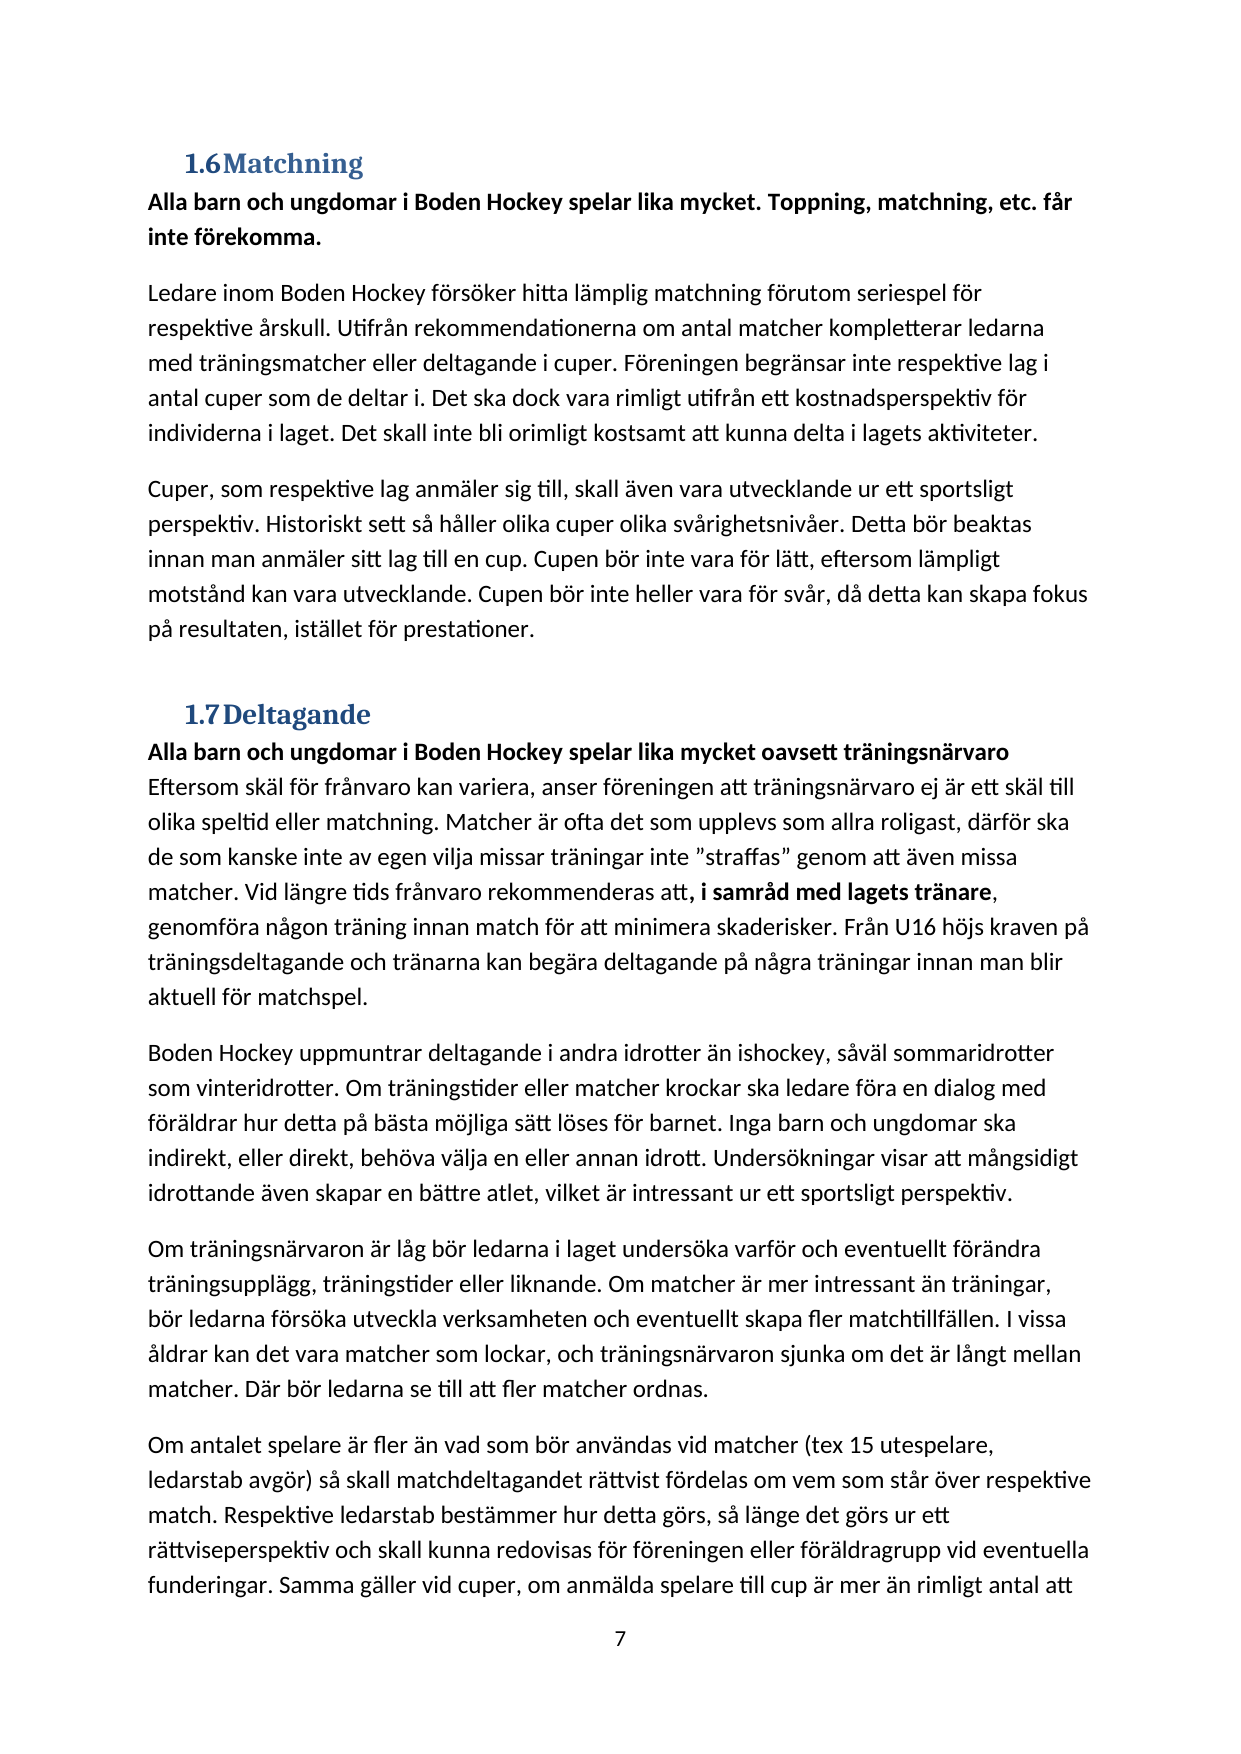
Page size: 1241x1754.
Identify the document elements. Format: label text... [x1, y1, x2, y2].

text Boden Hockey uppmuntrar deltagande i andra idrotter än ishockey, såväl sommaridrotter som vinteridrotter. Om träningstider eller matcher krockar ska ledare föra en dialog med föräldrar hur detta på bästa möjliga sätt löses för barnet. Inga barn och ungdomar ska indirekt, eller direkt, behöva välja en eller annan idrott. Undersökningar visar att mångsidigt idrottande även skapar en bättre atlet, vilket är intressant ur ett sportsligt perspektiv. [148, 1037, 1093, 1208]
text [148, 1429, 1093, 1599]
text Ledare inom Boden Hockey försöker hitta lämplig matchning förutom seriespel för respektive årskull. Utifrån rekommendationerna om antal matcher kompletterar ledarna med träningsmatcher eller deltagande i cuper. Föreningen begränsar inte respektive lag i antal cuper som de deltar i. Det ska dock vara rimligt utifrån ett kostnadsperspektiv för individerna i laget. Det skall inte bli orimligt kostsamt att kunna delta i lagets aktiviteter. [148, 277, 1093, 447]
subtitle Deltagande [185, 698, 1093, 731]
text Alla barn och ungdomar i Boden Hockey spelar lika mycket oavsett träningsnärvaro Eftersom skäl för frånvaro kan variera, anser föreningen att träningsnärvaro ej är ett skäl till olika speltid eller matchning. Matcher är ofta det som upplevs som allra roligast, därför ska de som kanske inte av egen vilja missar träningar inte ”straffas” genom att även missa matcher. Vid längre tids frånvaro rekommenderas att, i samråd med lagets tränare, genomföra någon träning innan match för att minimera skaderisker. Från U16 höjs kraven på träningsdeltagande och tränarna kan begära deltagande på några träningar innan man blir aktuell för matchspel. [148, 736, 1093, 1012]
text Alla barn och ungdomar i Boden Hockey spelar lika mycket. Toppning, matchning, etc. får inte förekomma. [148, 186, 1093, 252]
text Om träningsnärvaron är låg bör ledarna i laget undersöka varför och eventuellt förändra träningsupplägg, träningstider eller liknande. Om matcher är mer intressant än träningar, bör ledarna försöka utveckla verksamheten och eventuellt skapa fler matchtillfällen. I vissa åldrar kan det vara matcher som lockar, och träningsnärvaron sjunka om det är långt mellan matcher. Där bör ledarna se till att fler matcher ordnas. [148, 1233, 1093, 1403]
subtitle Matchning [185, 148, 1093, 181]
text Cuper, som respektive lag anmäler sig till, skall även vara utvecklande ur ett sportsligt perspektiv. Historiskt sett så håller olika cuper olika svårighetsnivåer. Detta bör beaktas innan man anmäler sitt lag till en cup. Cupen bör inte vara för lätt, eftersom lämpligt motstånd kan vara utvecklande. Cupen bör inte heller vara för svår, då detta kan skapa fokus på resultaten, istället för prestationer. [148, 473, 1093, 643]
